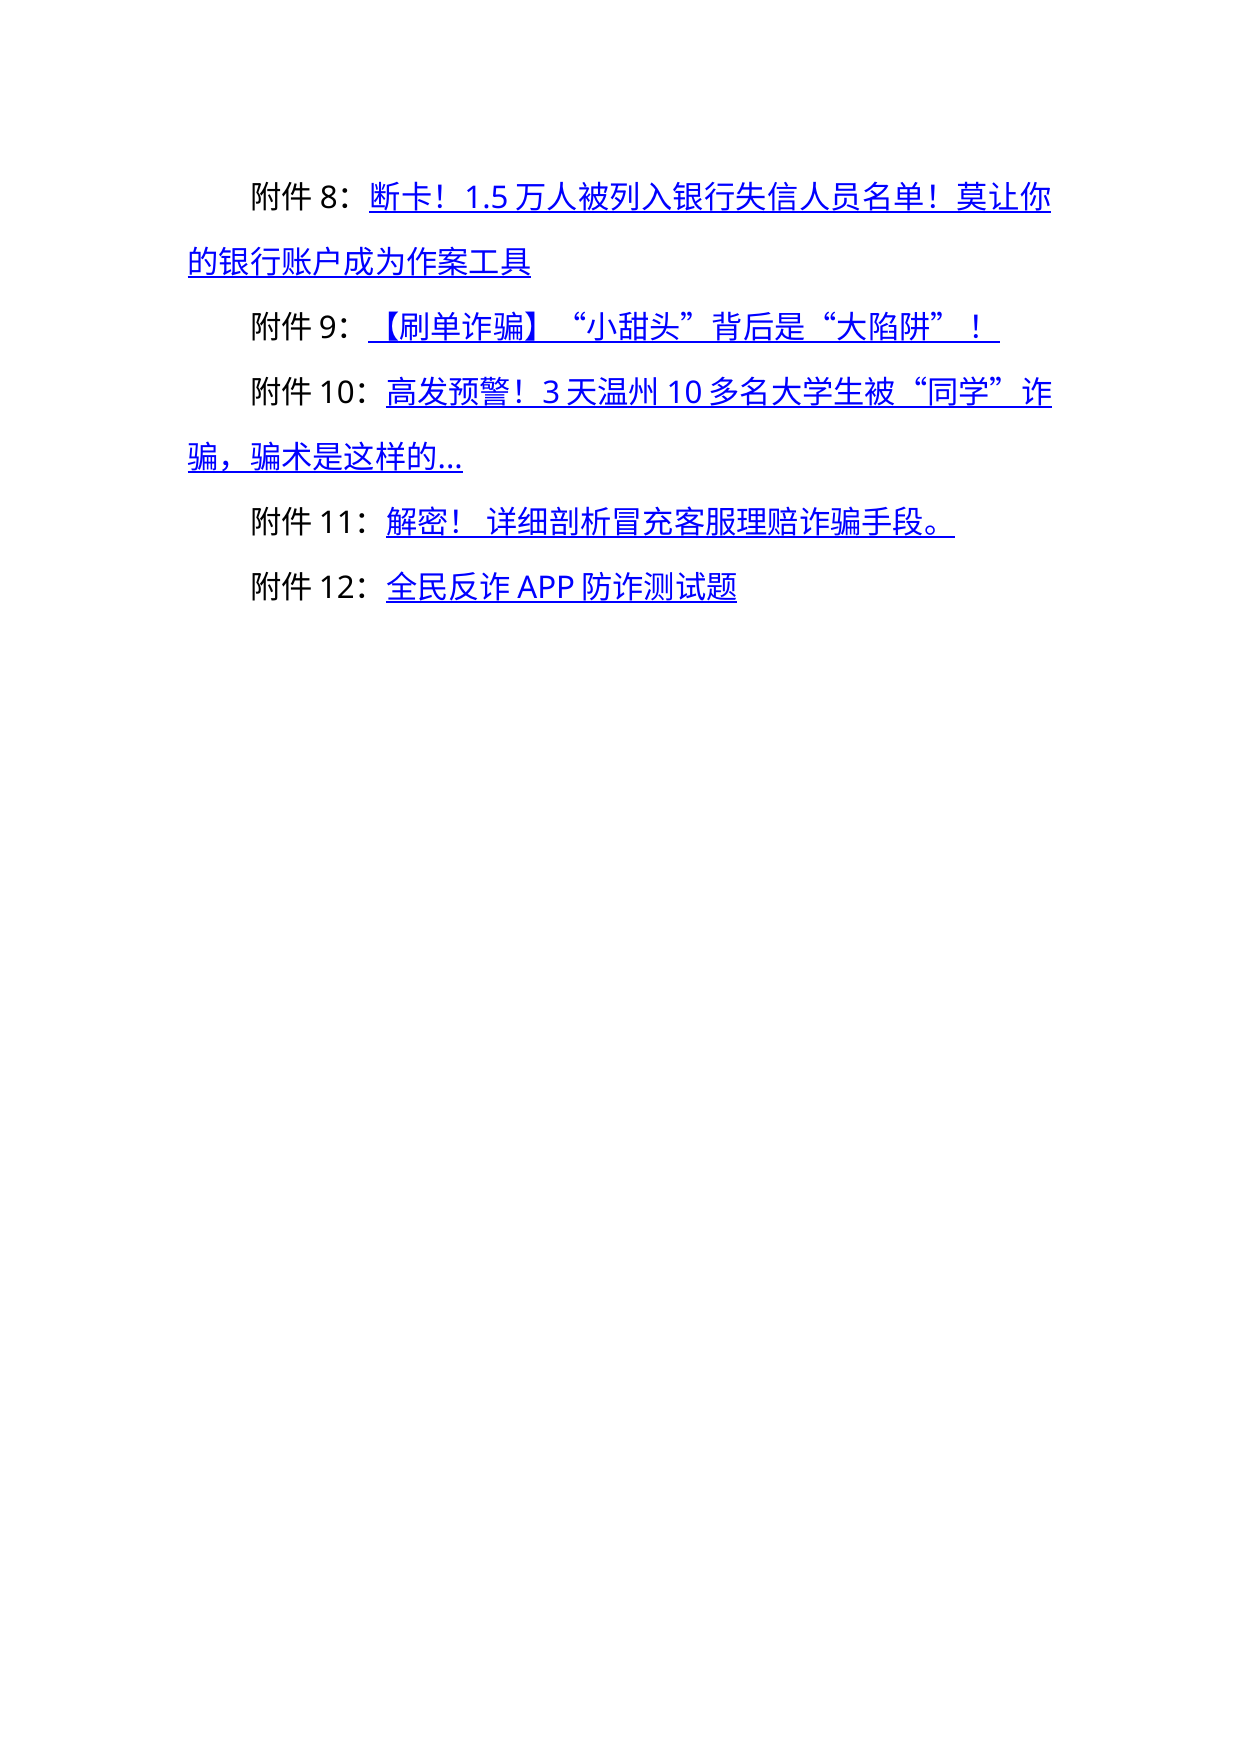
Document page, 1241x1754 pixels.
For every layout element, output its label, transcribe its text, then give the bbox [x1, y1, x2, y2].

text 附件11：解密！ 详细剖析冒充客服理赔诈骗手段。 [187, 487, 1053, 552]
text 附件12：全民反诈APP防诈测试题 [187, 552, 1053, 617]
text 附件9：【刷单诈骗】“小甜头”背后是“大陷阱” ！ [187, 292, 1053, 357]
text 附件10：高发预警！3天温州10多名大学生被“同学”诈骗，骗术是这样的... [187, 357, 1053, 487]
text 附件8：断卡！1.5万人被列入银行失信人员名单！莫让你的银行账户成为作案工具 [187, 162, 1053, 292]
